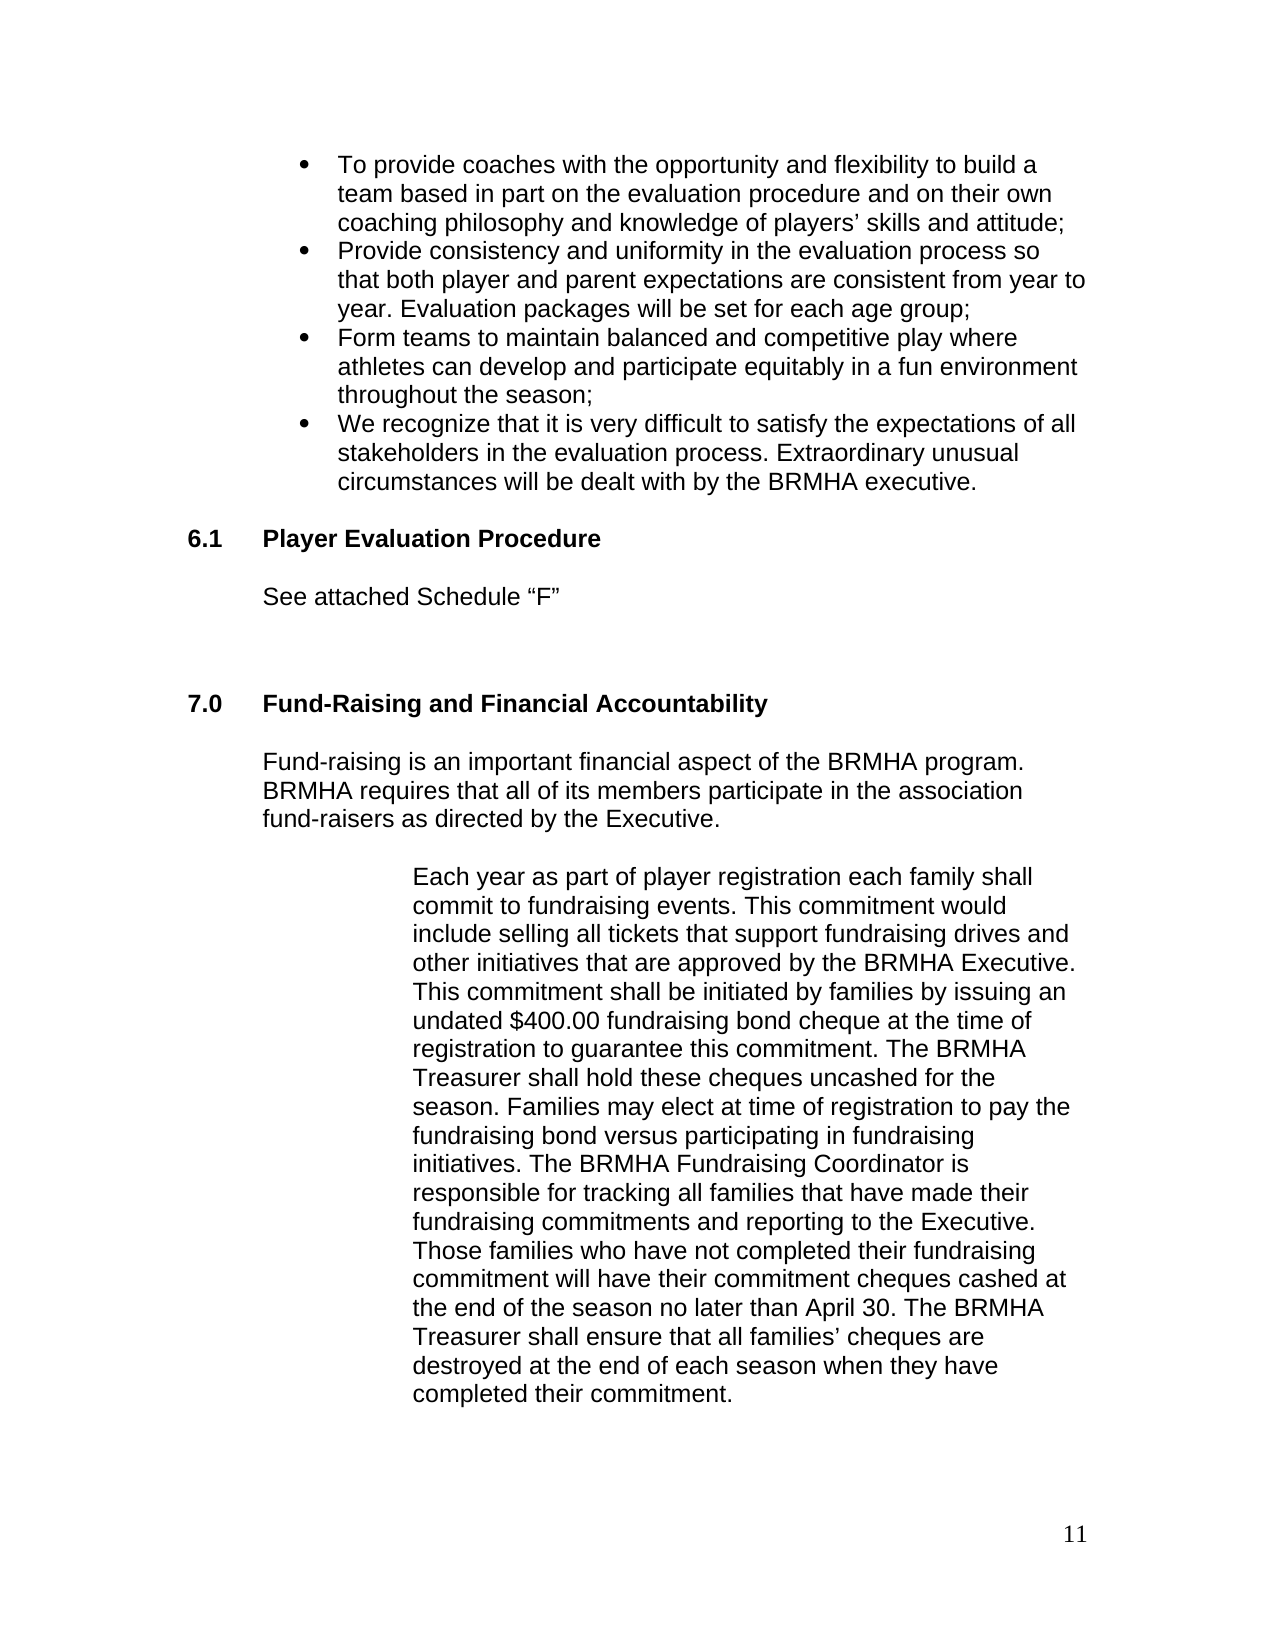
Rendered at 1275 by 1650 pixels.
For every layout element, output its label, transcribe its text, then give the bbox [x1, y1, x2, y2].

list We recognize that it is very difficult to satisfy the expectations of all stakeholders in the evaluation process. Extraordinary unusual circumstances will be dealt with by the BRMHA executive. [300, 409, 1087, 495]
list To provide coaches with the opportunity and flexibility to build a team based in part on the evaluation procedure and on their own coaching philosophy and knowledge of players’ skills and attitude; [300, 150, 1087, 236]
list Form teams to maintain balanced and competitive play where athletes can develop and participate equitably in a fun environment throughout the season; [300, 323, 1087, 409]
text Fund-raising is an important financial aspect of the BRMHA program. BRMHA requires that all of its members participate in the association fund-raisers as directed by the Executive. [262, 747, 1087, 833]
text 6.1 Player Evaluation Procedure [187, 524, 1087, 553]
list Provide consistency and uniformity in the evaluation process so that both player and parent expectations are consistent from year to year. Evaluation packages will be set for each age group; [300, 236, 1087, 323]
text 7.0 Fund-Raising and Financial Accountability [187, 689, 1087, 718]
text See attached Schedule “F” [225, 582, 1087, 610]
text Each year as part of player registration each family shall commit to fundraising events. This commitment would include selling all tickets that support fundraising drives and other initiatives that are approved by the BRMHA Executive. This commitment shall be initiated by families by issuing an undated $400.00 fundraising bond cheque at the time of registration to guarantee this commitment. The BRMHA Treasurer shall hold these cheques uncashed for the season. Families may elect at time of registration to pay the fundraising bond versus participating in fundraising initiatives. The BRMHA Fundraising Coordinator is responsible for tracking all families that have made their fundraising commitments and reporting to the Executive. Those families who have not completed their fundraising commitment will have their commitment cheques cashed at the end of the season no later than April 30. The BRMHA Treasurer shall ensure that all families’ cheques are destroyed at the end of each season when they have completed their commitment. [412, 862, 1087, 1408]
